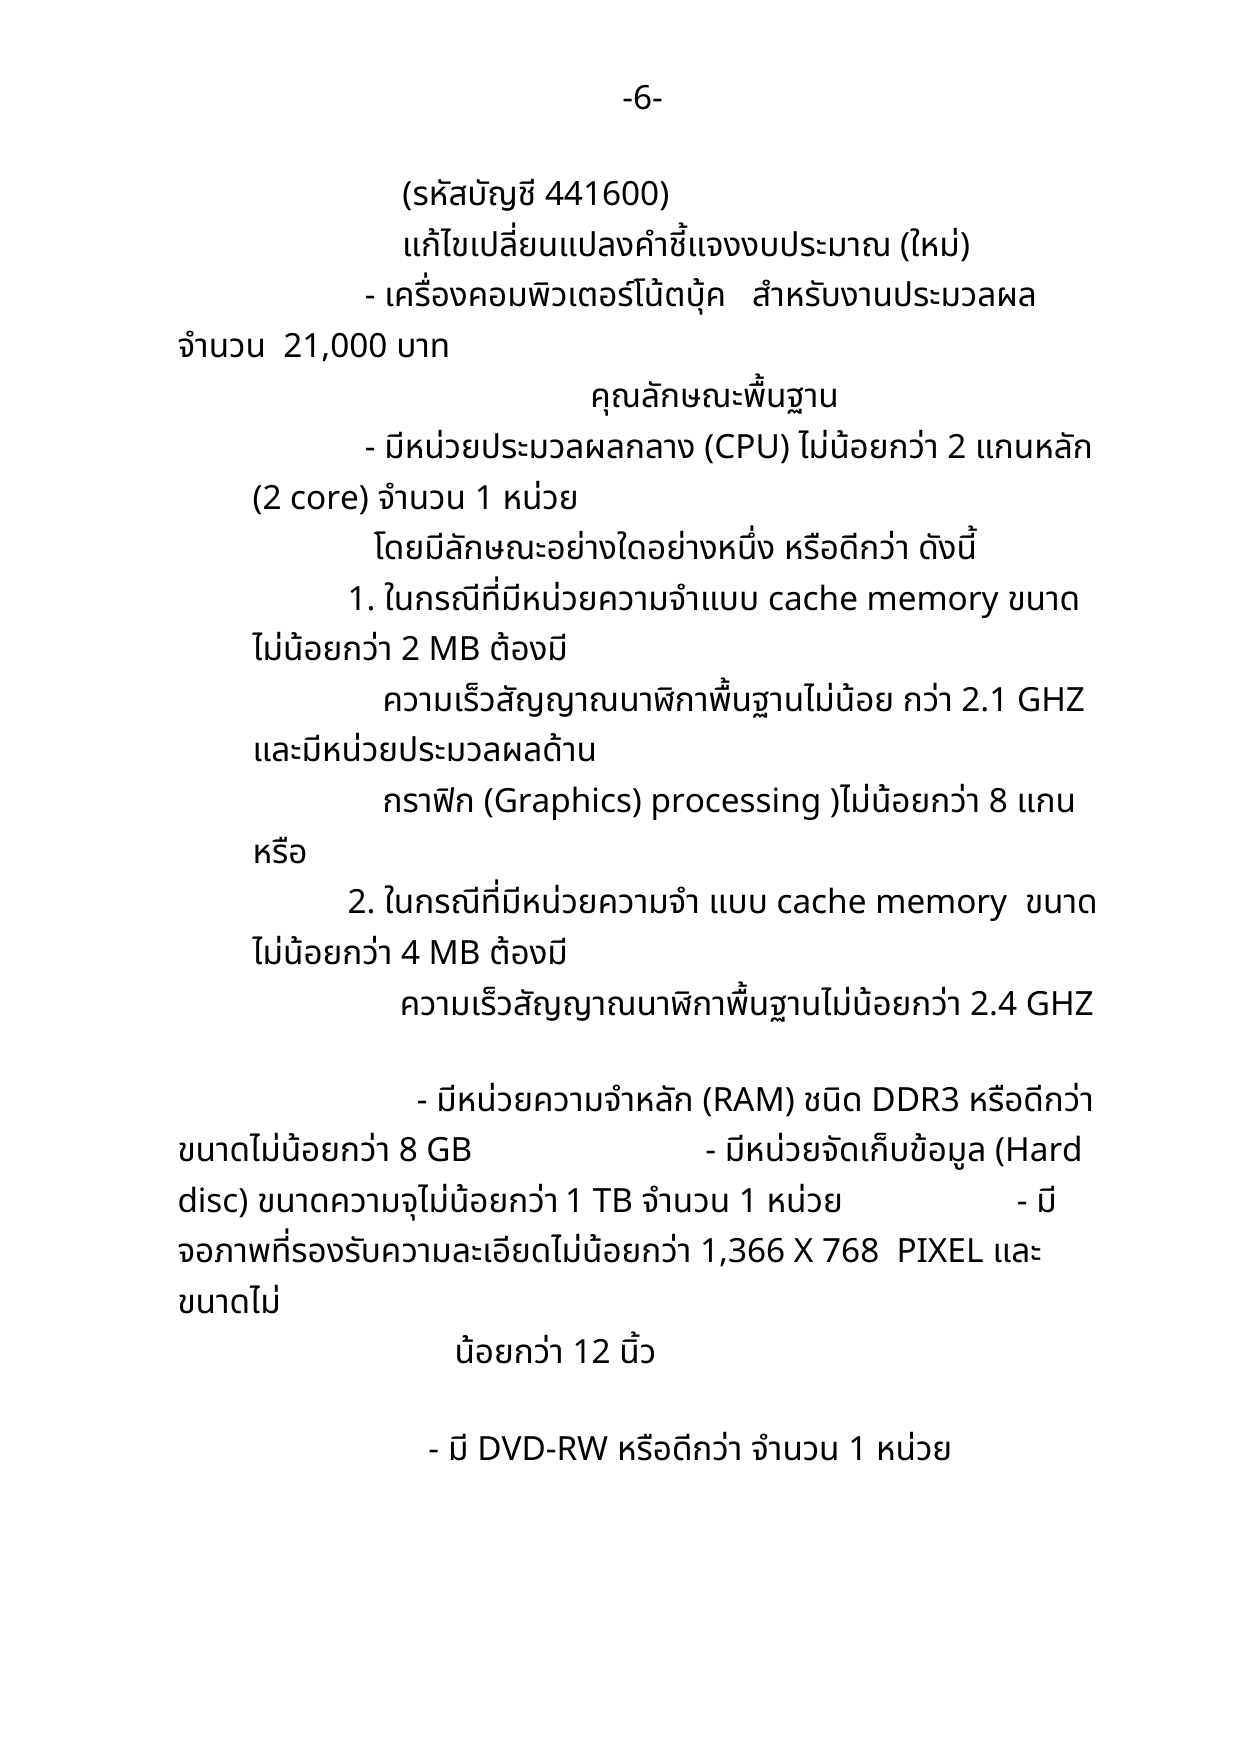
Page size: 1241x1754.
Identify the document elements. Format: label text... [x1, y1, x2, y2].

text ความเร็วสัญญาณนาฬิกาพื้นฐานไม่น้อยกว่า 2.4 GHZ [252, 979, 1107, 1075]
text แก้ไขเปลี่ยนแปลงคำชี้แจงงบประมาณ (ใหม่) [177, 221, 1107, 271]
text - มีหน่วยความจำหลัก (RAM) ชนิด DDR3 หรือดีกว่า ขนาดไม่น้อยกว่า 8 GB - มีหน่วยจัดเก็บข้อมูล (Hard disc) ขนาดความจุไม่น้อยกว่า1 TB จำนวน 1 หน่วย - มีจอภาพที่รองรับความละเอียดไม่น้อยกว่า 1,366 X 768 PIXEL และขนาดไม่ [177, 1075, 1107, 1328]
text น้อยกว่า 12 นิ้ว [177, 1328, 1107, 1424]
text โดยมีลักษณะอย่างใดอย่างหนึ่ง หรือดีกว่า ดังนี้ [252, 524, 1107, 574]
text กราฟิก (Graphics) processing )ไม่น้อยกว่า 8 แกน หรือ [252, 777, 1107, 878]
text (รหัสบัญชี 441600) [177, 170, 1107, 221]
text 1. ในกรณีที่มีหน่วยความจำแบบ cache memory ขนาดไม่น้อยกว่า 2 MB ต้องมี [252, 574, 1107, 676]
text - มี DVD-RW หรือดีกว่า จำนวน 1 หน่วย [177, 1424, 1107, 1520]
text คุณลักษณะพื้นฐาน [177, 372, 1107, 423]
text - มีหน่วยประมวลผลกลาง (CPU) ไม่น้อยกว่า 2 แกนหลัก (2 core) จำนวน 1 หน่วย [252, 423, 1107, 524]
text ความเร็วสัญญาณนาฬิกาพื้นฐานไม่น้อย กว่า 2.1 GHZ และมีหน่วยประมวลผลด้าน [252, 676, 1107, 777]
text 2. ในกรณีที่มีหน่วยความจำ แบบ cache memory ขนาดไม่น้อยกว่า 4 MB ต้องมี [252, 878, 1107, 979]
text - เครื่องคอมพิวเตอร์โน้ตบุ้ค สำหรับงานประมวลผล จำนวน 21,000 บาท [177, 271, 1107, 372]
